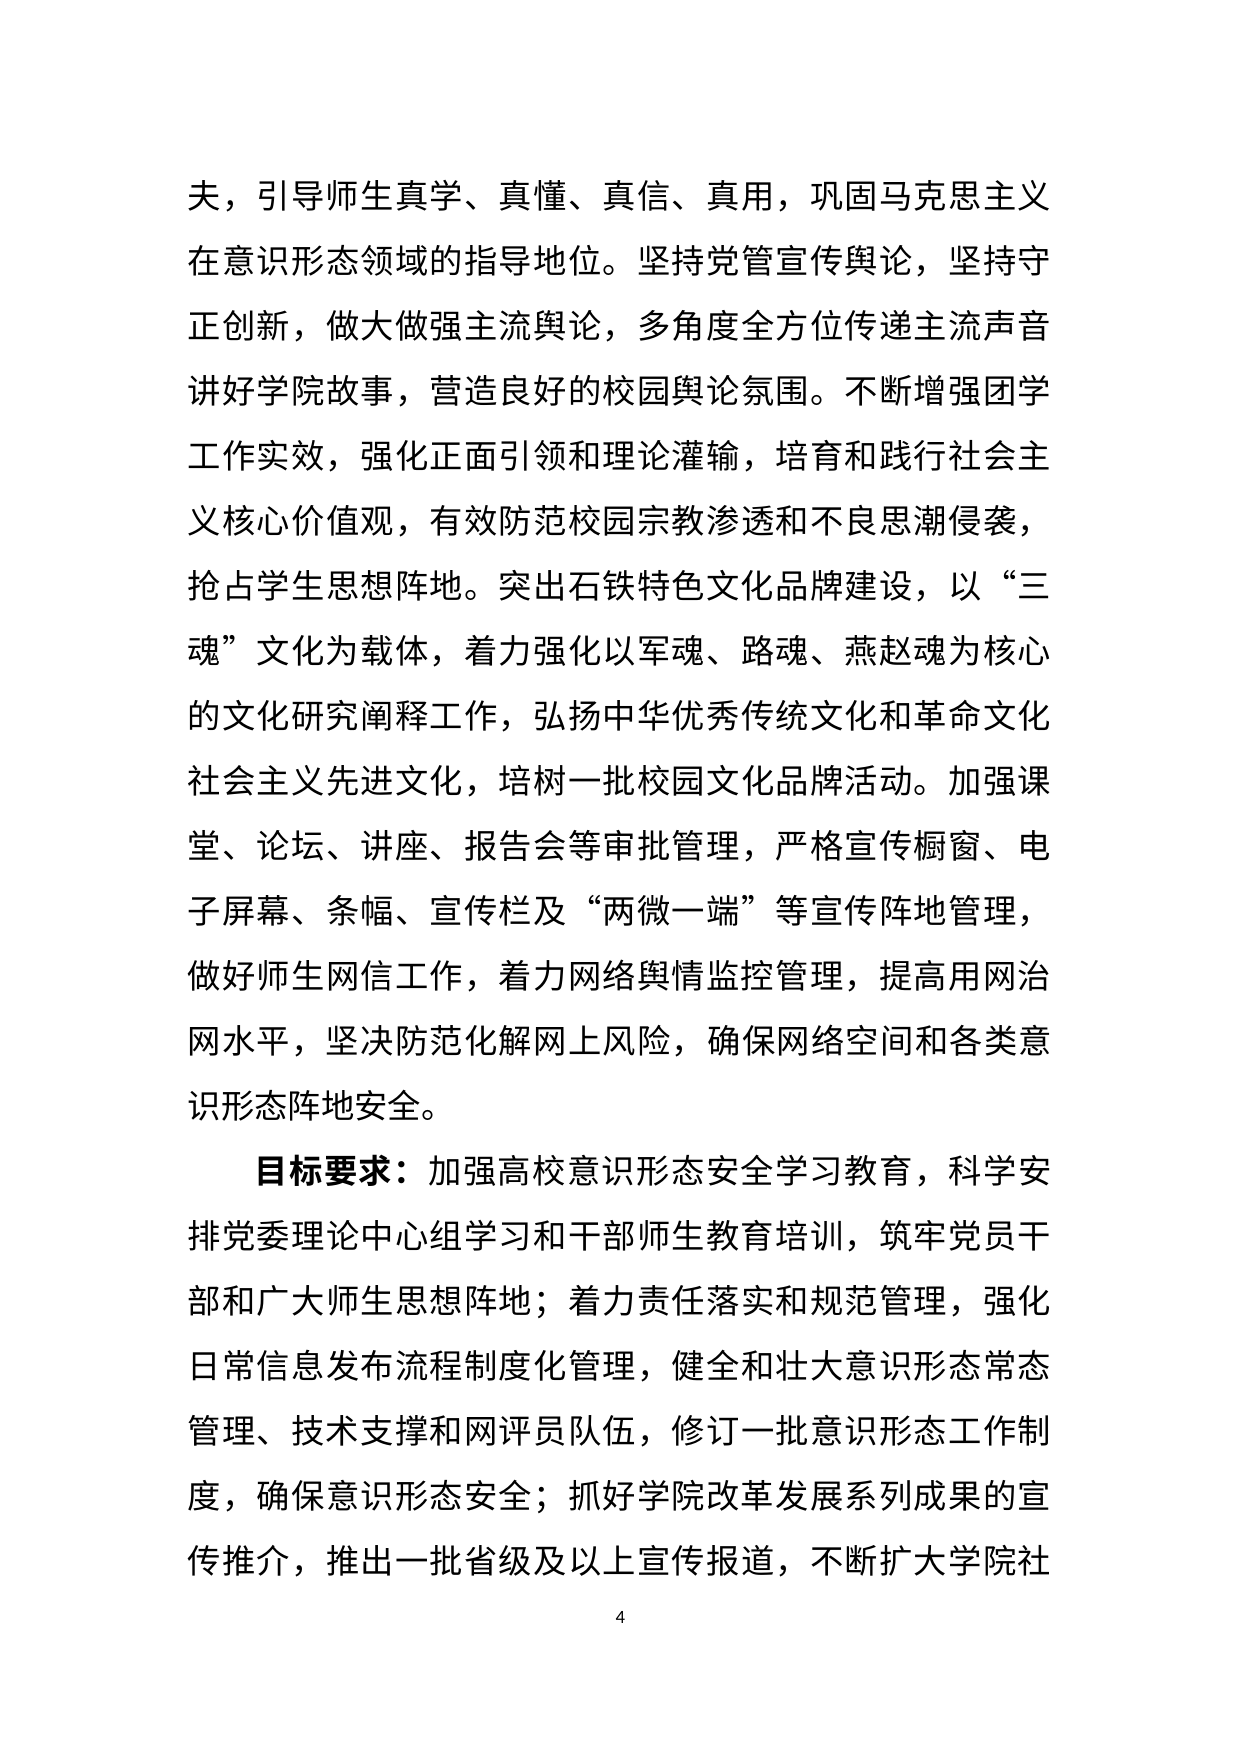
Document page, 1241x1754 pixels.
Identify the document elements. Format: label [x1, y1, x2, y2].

text [187, 1137, 1053, 1592]
text [187, 162, 1053, 1137]
